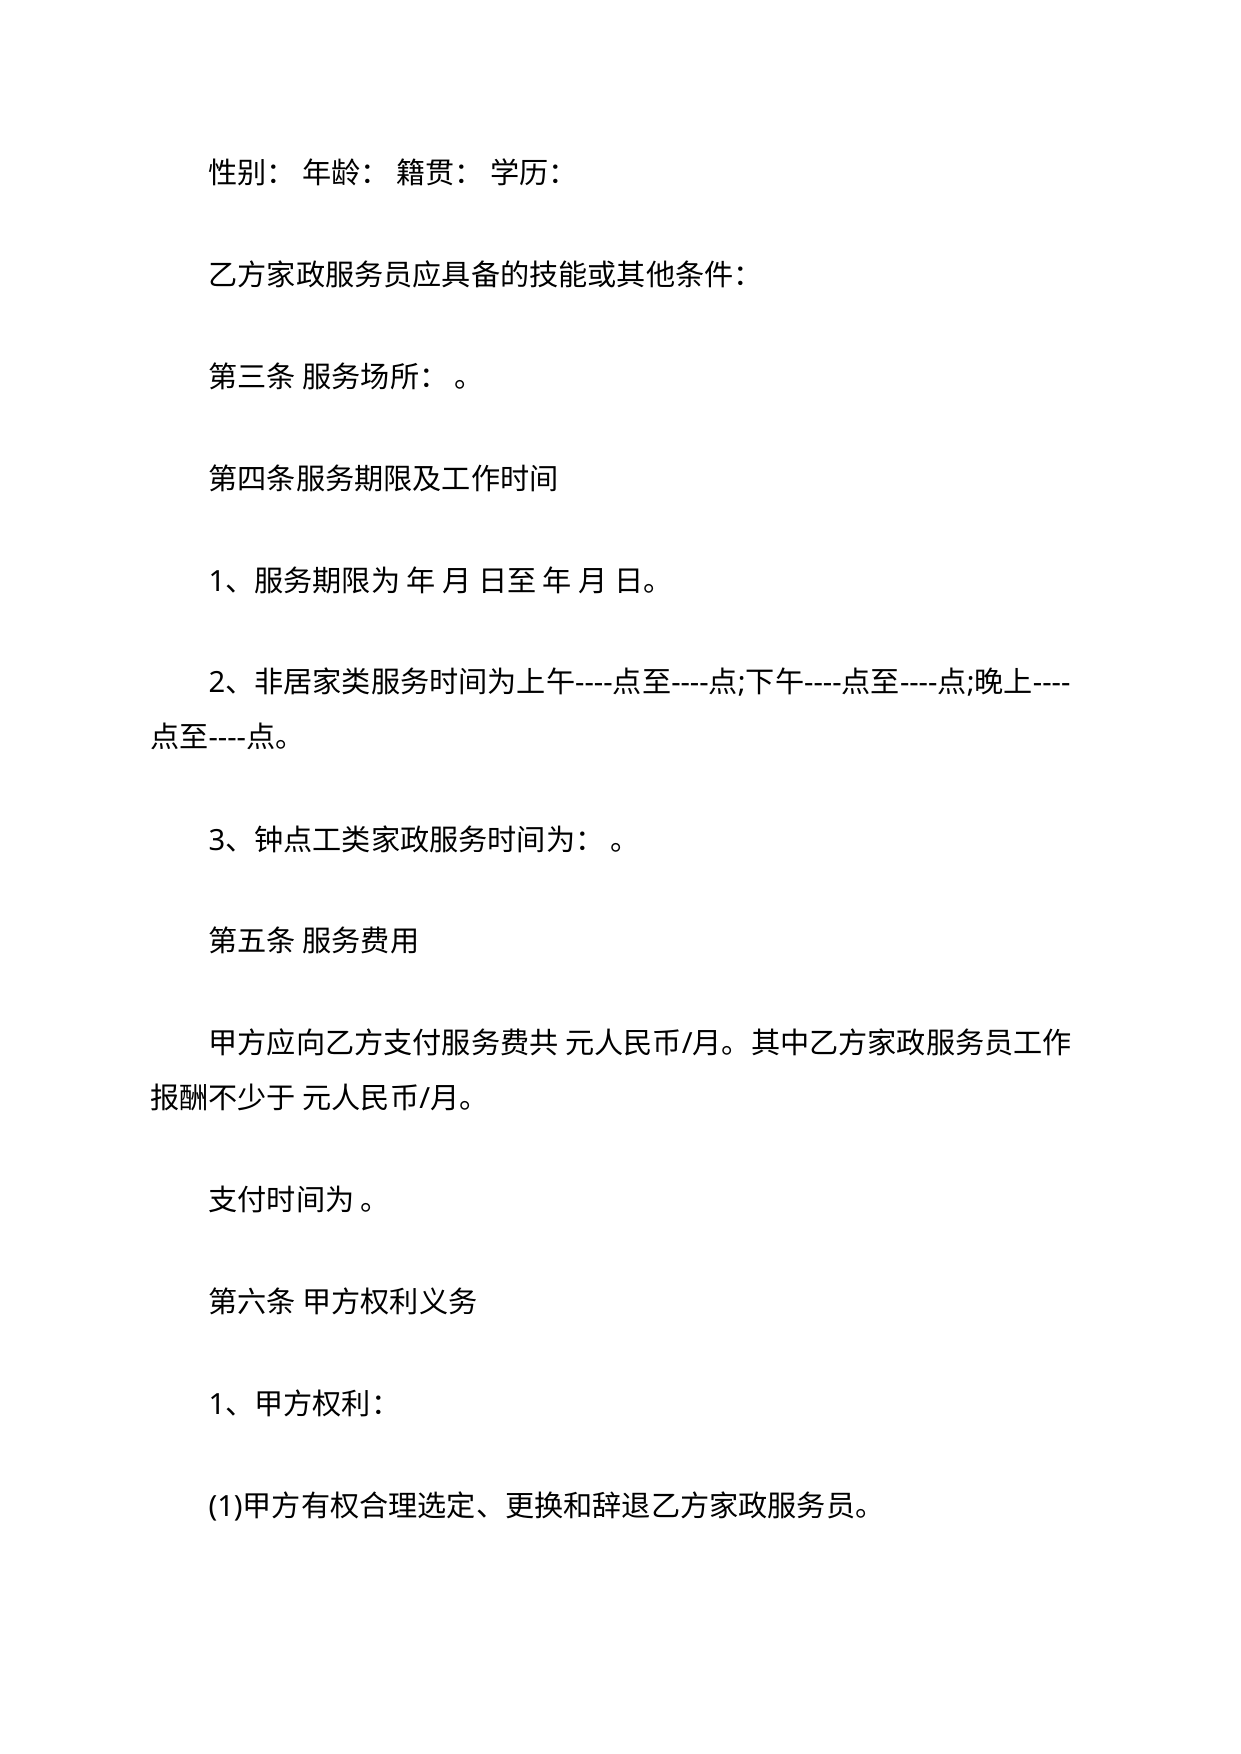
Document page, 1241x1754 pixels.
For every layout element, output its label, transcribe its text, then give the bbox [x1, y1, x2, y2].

text 支付时间为 。 [150, 1177, 1090, 1219]
text (1)甲方有权合理选定、更换和辞退乙方家政服务员。 [150, 1482, 1090, 1525]
text 第三条 服务场所： 。 [150, 353, 1090, 396]
text 第五条 服务费用 [150, 918, 1090, 960]
text 2、非居家类服务时间为上午----点至----点;下午----点至----点;晚上----点至----点。 [150, 659, 1090, 756]
text 甲方应向乙方支付服务费共 元人民币/月。其中乙方家政服务员工作报酬不少于 元人民币/月。 [150, 1020, 1090, 1117]
text 第六条 甲方权利义务 [150, 1278, 1090, 1321]
text 第四条服务期限及工作时间 [150, 455, 1090, 498]
text 3、钟点工类家政服务时间为： 。 [150, 816, 1090, 858]
text 1、甲方权利： [150, 1380, 1090, 1423]
text 乙方家政服务员应具备的技能或其他条件： [150, 252, 1090, 294]
text 性别： 年龄： 籍贯： 学历： [150, 150, 1090, 192]
text 1、服务期限为 年 月 日至 年 月 日。 [150, 557, 1090, 599]
